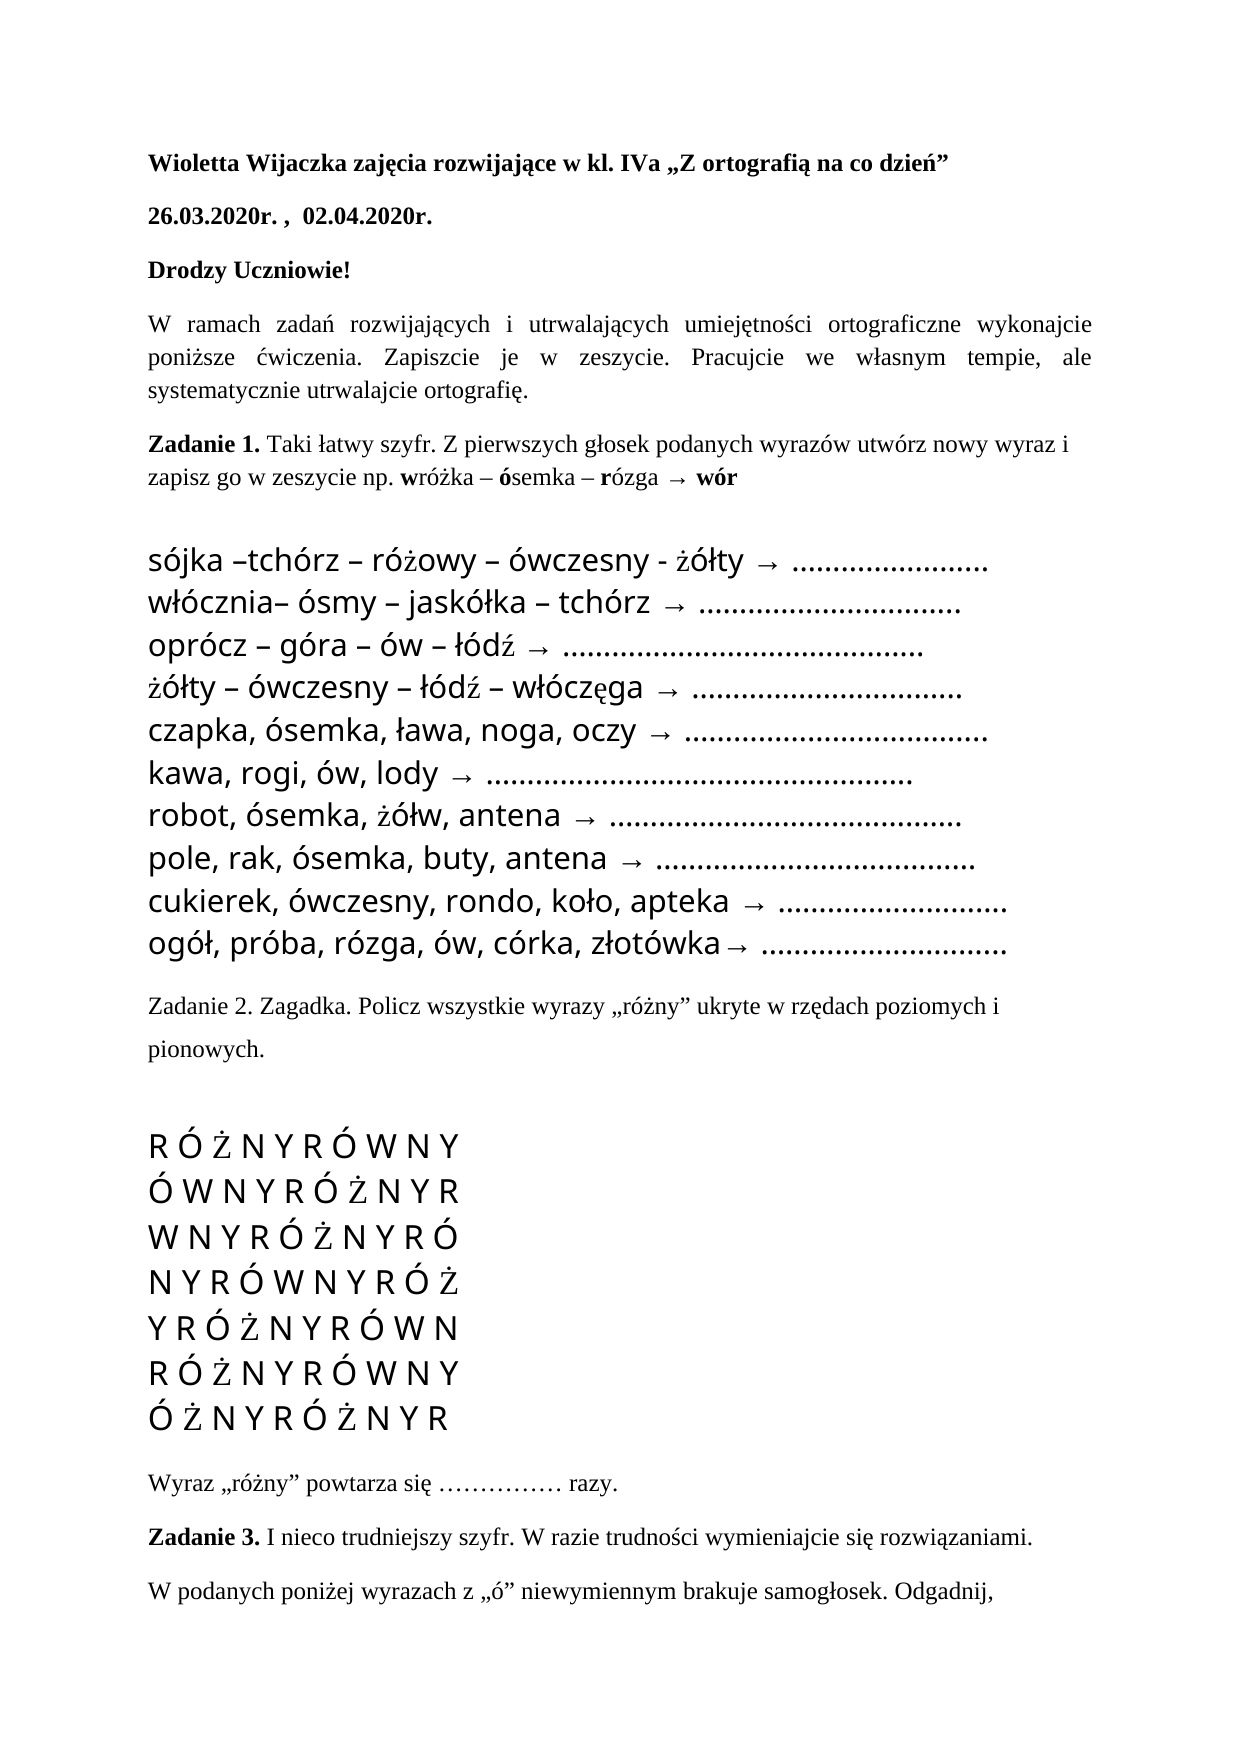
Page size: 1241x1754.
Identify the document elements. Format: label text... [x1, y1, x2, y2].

text sójka –tchórz – różowy – ówczesny - żółty → …………………... [148, 538, 1093, 580]
text żółty – ówczesny – łódź – włóczęga → …………………………... [148, 666, 1093, 708]
text Zadanie 2. Zagadka. Policz wszystkie wyrazy „różny” ukryte w rzędach poziomych i pionowych. [148, 991, 1093, 1063]
text włócznia– ósmy – jaskółka – tchórz → ………………………….. [148, 580, 1093, 623]
text W N Y R Ó Ż N Y R Ó [148, 1213, 1093, 1259]
text oprócz – góra – ów – łódź → …………………………………….. [148, 623, 1093, 666]
text Drodzy Uczniowie! [148, 255, 1093, 284]
text Ó Ż N Y R Ó Ż N Y R [148, 1395, 1093, 1441]
text pole, rak, ósemka, buty, antena → ………………………………… [148, 836, 1093, 878]
text W podanych poniżej wyrazach z „ó” niewymiennym brakuje samogłosek. Odgadnij, [148, 1576, 1093, 1604]
text R Ó Ż N Y R Ó W N Y [148, 1123, 1093, 1168]
text czapka, ósemka, ława, noga, oczy → …………………………….... [148, 708, 1093, 751]
text R Ó Ż N Y R Ó W N Y [148, 1350, 1093, 1395]
text 26.03.2020r. , 02.04.2020r. [148, 201, 1093, 230]
text Wyraz „różny” powtarza się …………… razy. [148, 1468, 1093, 1497]
text W ramach zadań rozwijających i utrwalających umiejętności ortograficzne wykonajcie poniższe ćwiczenia. Zapiszcie je w zeszycie. Pracujcie we własnym tempie, ale systematycznie utrwalajcie ortografię. [148, 309, 1093, 404]
text kawa, rogi, ów, lody → ……………………………………………. [148, 751, 1093, 793]
text ogół, próba, rózga, ów, córka, złotówka→ ………………………... [148, 921, 1093, 964]
text Ó W N Y R Ó Ż N Y R [148, 1168, 1093, 1213]
text Zadanie 1. Taki łatwy szyfr. Z pierwszych głosek podanych wyrazów utwórz nowy wyraz i zapisz go w zeszycie np. wróżka – ósemka – rózga → wór [148, 429, 1093, 491]
text cukierek, ówczesny, rondo, koło, apteka → ………………………. [148, 878, 1093, 921]
text Y R Ó Ż N Y R Ó W N [148, 1304, 1093, 1350]
text robot, ósemka, żółw, antena → ……………………………………. [148, 793, 1093, 836]
text Wioletta Wijaczka zajęcia rozwijające w kl. IVa „Z ortografią na co dzień” [148, 148, 1093, 176]
text N Y R Ó W N Y R Ó Ż [148, 1259, 1093, 1304]
text Zadanie 3. I nieco trudniejszy szyfr. W razie trudności wymieniajcie się rozwiązaniami. [148, 1522, 1093, 1551]
